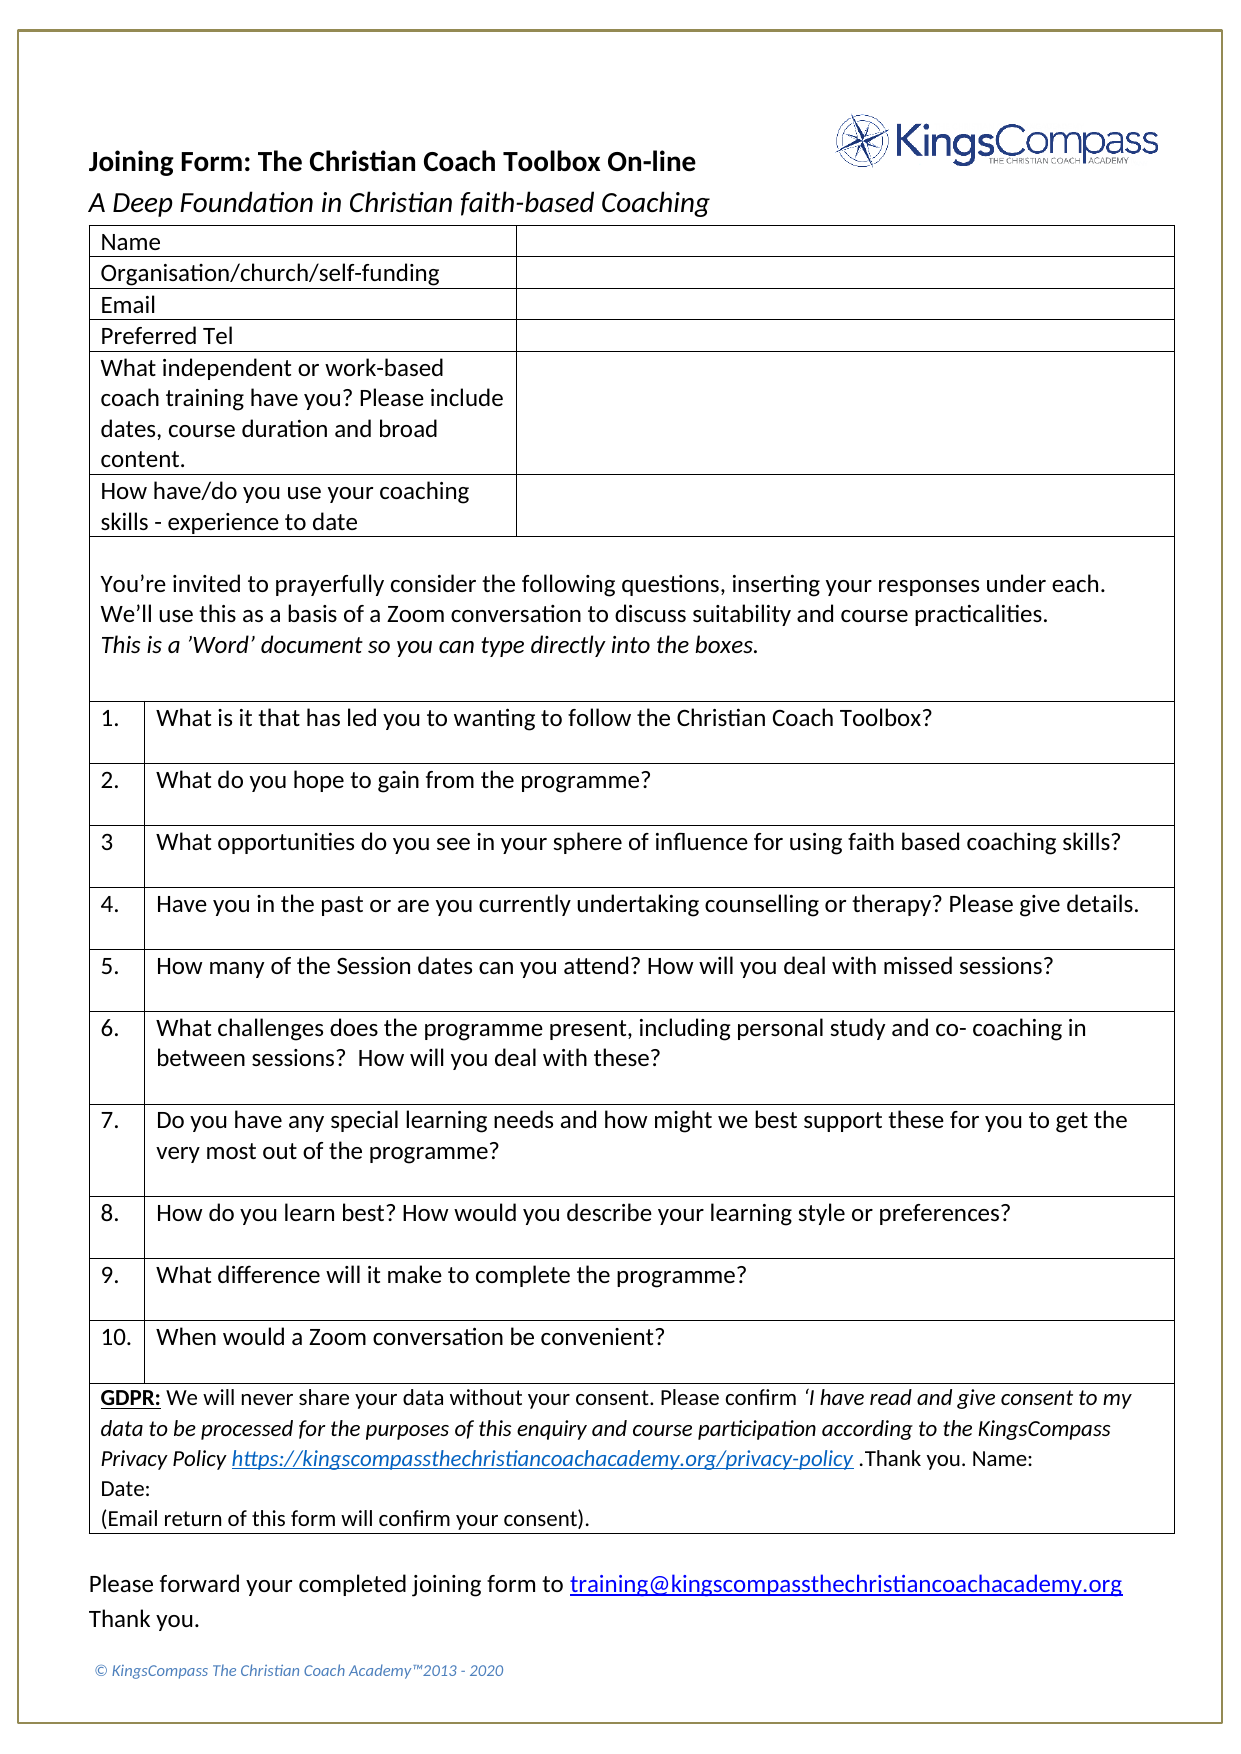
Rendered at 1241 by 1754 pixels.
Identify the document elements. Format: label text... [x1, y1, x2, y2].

table_cell How do you learn best? How would you describe your learning style or preferences? [145, 1197, 1174, 1258]
table_header Name [90, 226, 516, 256]
table_cell [517, 352, 1174, 474]
table_cell What opportunities do you see in your sphere of influence for using faith based coaching skills? [145, 826, 1174, 887]
picture [817, 101, 1183, 179]
table_cell 3 [90, 826, 144, 887]
table_cell 8. [90, 1197, 144, 1258]
text Please forward your completed joining form to training@kingscompassthechristiancoachacademy.org Thank you. [89, 1568, 1152, 1634]
table_cell What challenges does the programme present, including personal study and co- coaching in between sessions? How will you deal with these? [145, 1012, 1174, 1104]
table_cell 2. [90, 764, 144, 825]
table_cell 10. [90, 1321, 144, 1382]
table_cell What is it that has led you to wanting to follow the Christian Coach Toolbox? [145, 702, 1174, 763]
text A Deep Foundation in Christian faith-based Coaching [89, 184, 1152, 219]
table_header [517, 226, 1174, 256]
table_cell 5. [90, 950, 144, 1011]
table_cell How have/do you use your coaching skills - experience to date [90, 475, 516, 536]
table_cell 9. [90, 1259, 144, 1320]
table_cell Have you in the past or are you currently undertaking counselling or therapy? Please give details. [145, 888, 1174, 949]
table_cell Preferred Tel [90, 320, 516, 351]
table_cell 1. [90, 702, 144, 763]
text Joining Form: The Christian Coach Toolbox On-line [89, 143, 817, 178]
table_cell Organisation/church/self-funding [90, 257, 516, 288]
table_cell What do you hope to gain from the programme? [145, 764, 1174, 825]
table_cell How many of the Session dates can you attend? How will you deal with missed sessions? [145, 950, 1174, 1011]
table_cell Email [90, 289, 516, 319]
table_cell What independent or work-based coach training have you? Please include dates, course duration and broad content. [90, 352, 516, 474]
table_cell [517, 257, 1174, 288]
table_cell You’re invited to prayerfully consider the following questions, inserting your responses under each. We’ll use this as a basis of a Zoom conversation to discuss suitability and course practicalities. This is a ’Word’ document so you can type directly into the boxes. [90, 537, 1174, 701]
table_cell Do you have any special learning needs and how might we best support these for you to get the very most out of the programme? [145, 1105, 1174, 1196]
table_cell 4. [90, 888, 144, 949]
table_cell 6. [90, 1012, 144, 1104]
table_cell [517, 320, 1174, 351]
table_cell 7. [90, 1105, 144, 1196]
table_cell When would a Zoom conversation be convenient? [145, 1321, 1174, 1382]
table_cell [517, 475, 1174, 536]
table_cell GDPR: We will never share your data without your consent. Please confirm ‘I have read and give consent to my data to be processed for the purposes of this enquiry and course participation according to the KingsCompass Privacy Policy https://kingscompassthechristiancoachacademy.org/privacy-policy .Thank you. Name: Date: (Email return of this form will confirm your consent). [90, 1384, 1174, 1532]
table_cell What difference will it make to complete the programme? [145, 1259, 1174, 1320]
table_cell [517, 289, 1174, 319]
